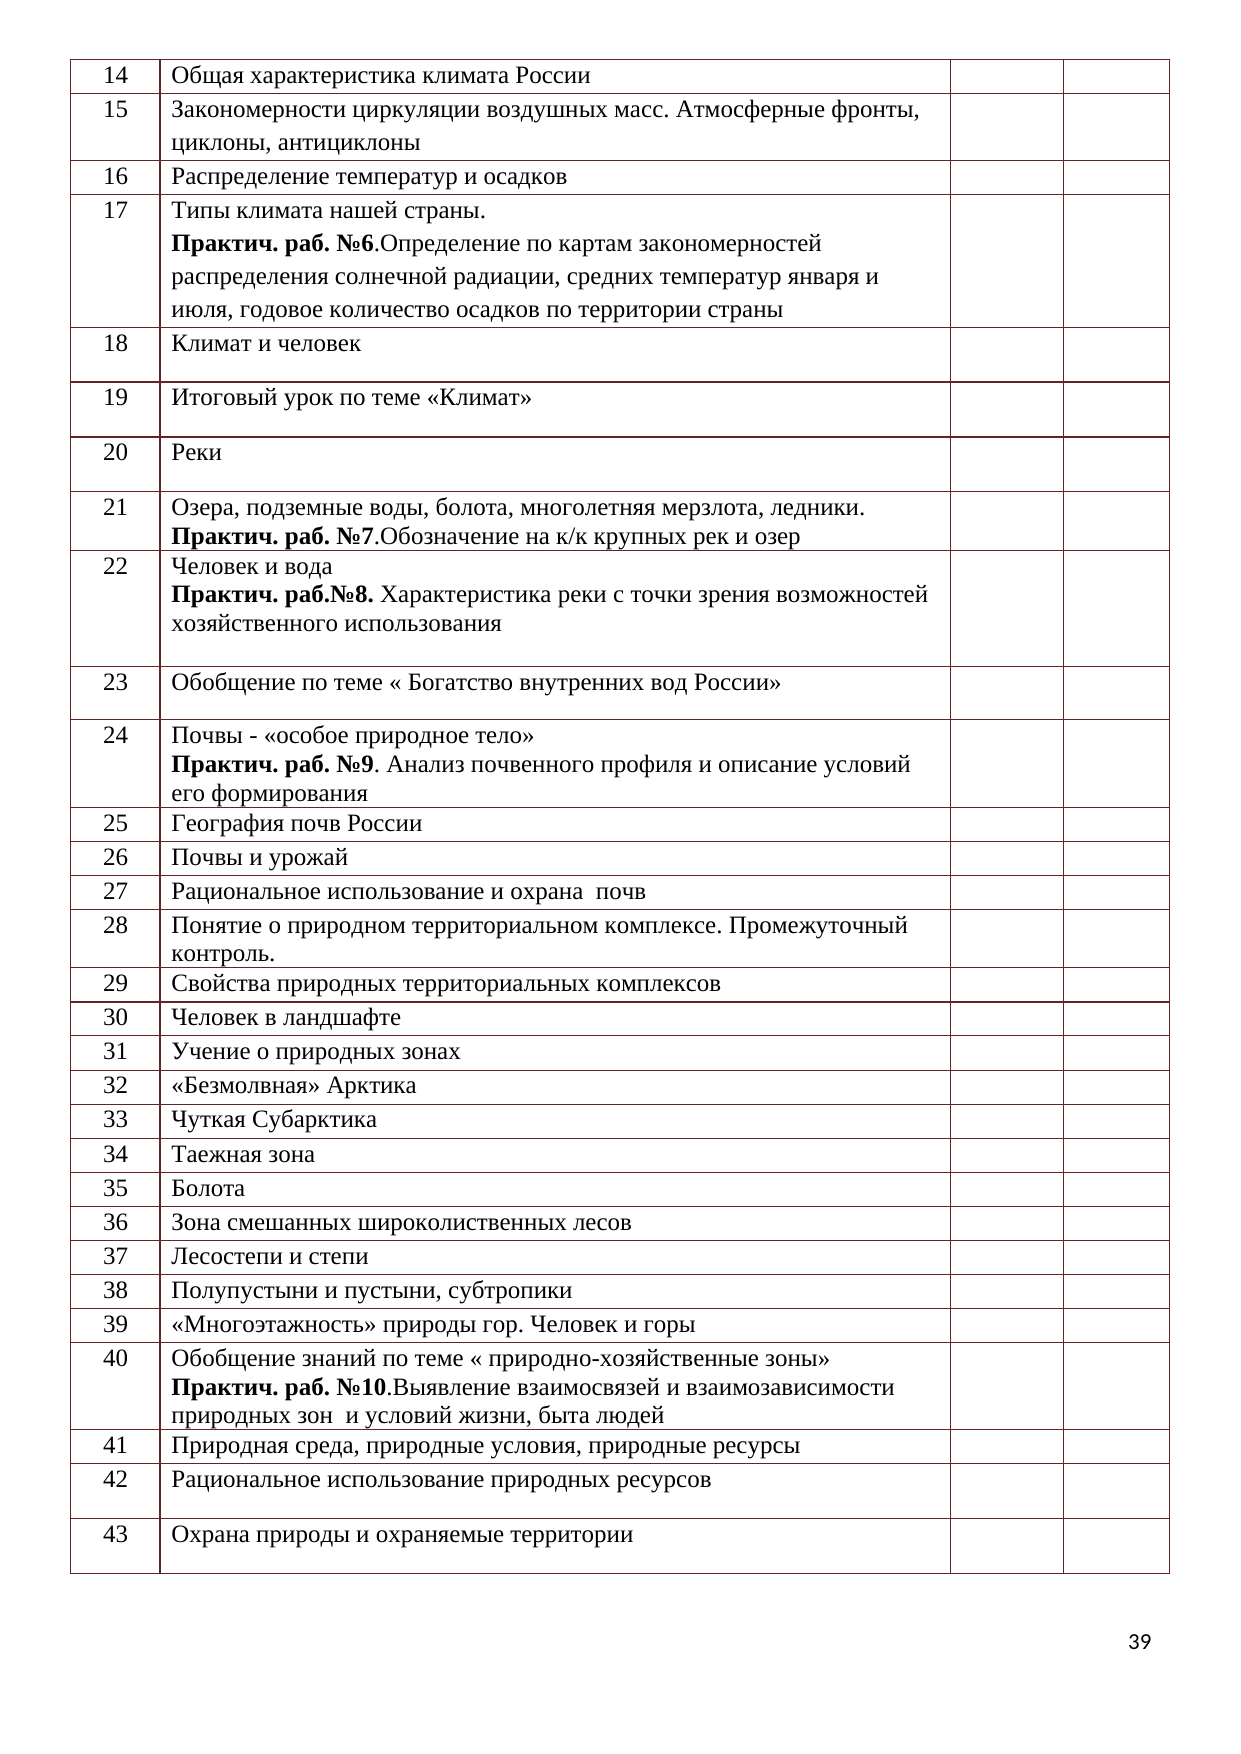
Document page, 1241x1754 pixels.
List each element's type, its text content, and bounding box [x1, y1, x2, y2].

table_cell [1064, 94, 1169, 160]
table_cell Закономерности циркуляции воздушных масс. Атмосферные фронты, циклоны, антициклоны [161, 94, 950, 160]
table_cell [951, 1464, 1063, 1518]
table_cell [951, 842, 1063, 875]
table_cell [951, 60, 1063, 93]
table_cell [951, 1105, 1063, 1138]
table_cell 32 [71, 1071, 159, 1103]
table_cell [951, 1173, 1063, 1206]
table_cell [951, 1309, 1063, 1342]
table_cell 35 [71, 1173, 159, 1206]
table_cell 14 [71, 60, 159, 93]
table_cell [1064, 1139, 1169, 1172]
table_cell Понятие о природном территориальном комплексе. Промежуточный контроль. [161, 910, 950, 967]
table_cell Типы климата нашей страны. Практич. раб. №6.Определение по картам закономерностей распределения солнечной радиации, средних температур января и июля, годовое количество осадков по территории страны [161, 195, 950, 327]
table_cell [951, 808, 1063, 841]
table_cell 18 [71, 328, 159, 381]
table_cell Полупустыни и пустыни, субтропики [161, 1275, 950, 1308]
table_cell [951, 1036, 1063, 1069]
table_cell [1064, 808, 1169, 841]
table_cell [1064, 1071, 1169, 1103]
table_cell 26 [71, 842, 159, 875]
table_cell 29 [71, 968, 159, 1001]
table_cell [951, 1139, 1063, 1172]
table_cell [1064, 1430, 1169, 1463]
table_cell [1064, 492, 1169, 550]
table_cell «Безмолвная» Арктика [161, 1071, 950, 1103]
table_cell 33 [71, 1105, 159, 1138]
table_cell Рациональное использование и охрана почв [161, 876, 950, 909]
table_cell [951, 1275, 1063, 1308]
table_cell [1064, 438, 1169, 491]
table_cell Обобщение знаний по теме « природно-хозяйственные зоны» Практич. раб. №10.Выявление взаимосвязей и взаимозависимости природных зон и условий жизни, быта людей [161, 1343, 950, 1429]
table_cell 25 [71, 808, 159, 841]
table_cell [951, 968, 1063, 1001]
table_cell Болота [161, 1173, 950, 1206]
table_cell [951, 667, 1063, 719]
table_cell [1064, 328, 1169, 381]
table_cell Озера, подземные воды, болота, многолетняя мерзлота, ледники. Практич. раб. №7.Обозначение на к/к крупных рек и озер [161, 492, 950, 550]
table_cell [951, 1003, 1063, 1035]
table_cell [1064, 383, 1169, 436]
table_cell География почв России [161, 808, 950, 841]
table_cell [951, 551, 1063, 666]
table_cell Природная среда, природные условия, природные ресурсы [161, 1430, 950, 1463]
table_cell [1064, 1105, 1169, 1138]
table_cell [951, 328, 1063, 381]
table_cell Учение о природных зонах [161, 1036, 950, 1069]
table_cell 23 [71, 667, 159, 719]
table_cell 39 [71, 1309, 159, 1342]
table_cell 15 [71, 94, 159, 160]
table_cell Климат и человек [161, 328, 950, 381]
table_cell [951, 1430, 1063, 1463]
table_cell [1064, 1275, 1169, 1308]
table_cell Таежная зона [161, 1139, 950, 1172]
table_cell [1064, 1309, 1169, 1342]
table_cell 28 [71, 910, 159, 967]
table_cell [951, 492, 1063, 550]
table_cell [1064, 910, 1169, 967]
table_cell [1064, 720, 1169, 807]
table_cell [951, 1343, 1063, 1429]
table_cell [1064, 667, 1169, 719]
table_cell Зона смешанных широколиственных лесов [161, 1207, 950, 1240]
table_cell [951, 195, 1063, 327]
table_cell «Многоэтажность» природы гор. Человек и горы [161, 1309, 950, 1342]
table_cell [951, 876, 1063, 909]
table_cell [1064, 842, 1169, 875]
table_cell Чуткая Субарктика [161, 1105, 950, 1138]
table_cell Почвы и урожай [161, 842, 950, 875]
table_cell 16 [71, 161, 159, 194]
table_cell Распределение температур и осадков [161, 161, 950, 194]
table_cell 24 [71, 720, 159, 807]
table_cell 27 [71, 876, 159, 909]
table_cell [1064, 1207, 1169, 1240]
table_cell Человек и вода Практич. раб.№8. Характеристика реки с точки зрения возможностей хозяйственного использования [161, 551, 950, 666]
table_cell 42 [71, 1464, 159, 1518]
table_cell 37 [71, 1241, 159, 1274]
table_cell 34 [71, 1139, 159, 1172]
table_cell [951, 910, 1063, 967]
table_cell [951, 438, 1063, 491]
table_cell 40 [71, 1343, 159, 1429]
table_cell [951, 1519, 1063, 1573]
table_cell [1064, 1241, 1169, 1274]
table_cell 38 [71, 1275, 159, 1308]
table_cell Рациональное использование природных ресурсов [161, 1464, 950, 1518]
table_cell [951, 1071, 1063, 1103]
table_cell [1064, 161, 1169, 194]
table_cell 17 [71, 195, 159, 327]
table_cell [951, 1207, 1063, 1240]
table_cell [1064, 1519, 1169, 1573]
table_cell [1064, 195, 1169, 327]
table_cell [951, 161, 1063, 194]
table_cell 22 [71, 551, 159, 666]
table_cell Почвы - «особое природное тело» Практич. раб. №9. Анализ почвенного профиля и описание условий его формирования [161, 720, 950, 807]
table_cell 41 [71, 1430, 159, 1463]
table_cell [1064, 876, 1169, 909]
table_cell [951, 720, 1063, 807]
table_cell [951, 383, 1063, 436]
table_cell [951, 94, 1063, 160]
table_cell 36 [71, 1207, 159, 1240]
table_cell Человек в ландшафте [161, 1003, 950, 1035]
table_cell 20 [71, 438, 159, 491]
table_cell [1064, 1003, 1169, 1035]
table_cell [1064, 1173, 1169, 1206]
table_cell 31 [71, 1036, 159, 1069]
table_cell [1064, 1464, 1169, 1518]
table_cell [1064, 551, 1169, 666]
table_cell Лесостепи и степи [161, 1241, 950, 1274]
table_cell [1064, 1343, 1169, 1429]
table_cell [1064, 1036, 1169, 1069]
table_cell 43 [71, 1519, 159, 1573]
table_cell Свойства природных территориальных комплексов [161, 968, 950, 1001]
table_cell [1064, 968, 1169, 1001]
table_cell [1064, 60, 1169, 93]
table_cell Общая характеристика климата России [161, 60, 950, 93]
table_cell Реки [161, 438, 950, 491]
table_cell 30 [71, 1003, 159, 1035]
table_cell Охрана природы и охраняемые территории [161, 1519, 950, 1573]
table_cell Итоговый урок по теме «Климат» [161, 383, 950, 436]
table_cell [951, 1241, 1063, 1274]
table_cell 21 [71, 492, 159, 550]
table_cell Обобщение по теме « Богатство внутренних вод России» [161, 667, 950, 719]
table_cell 19 [71, 383, 159, 436]
